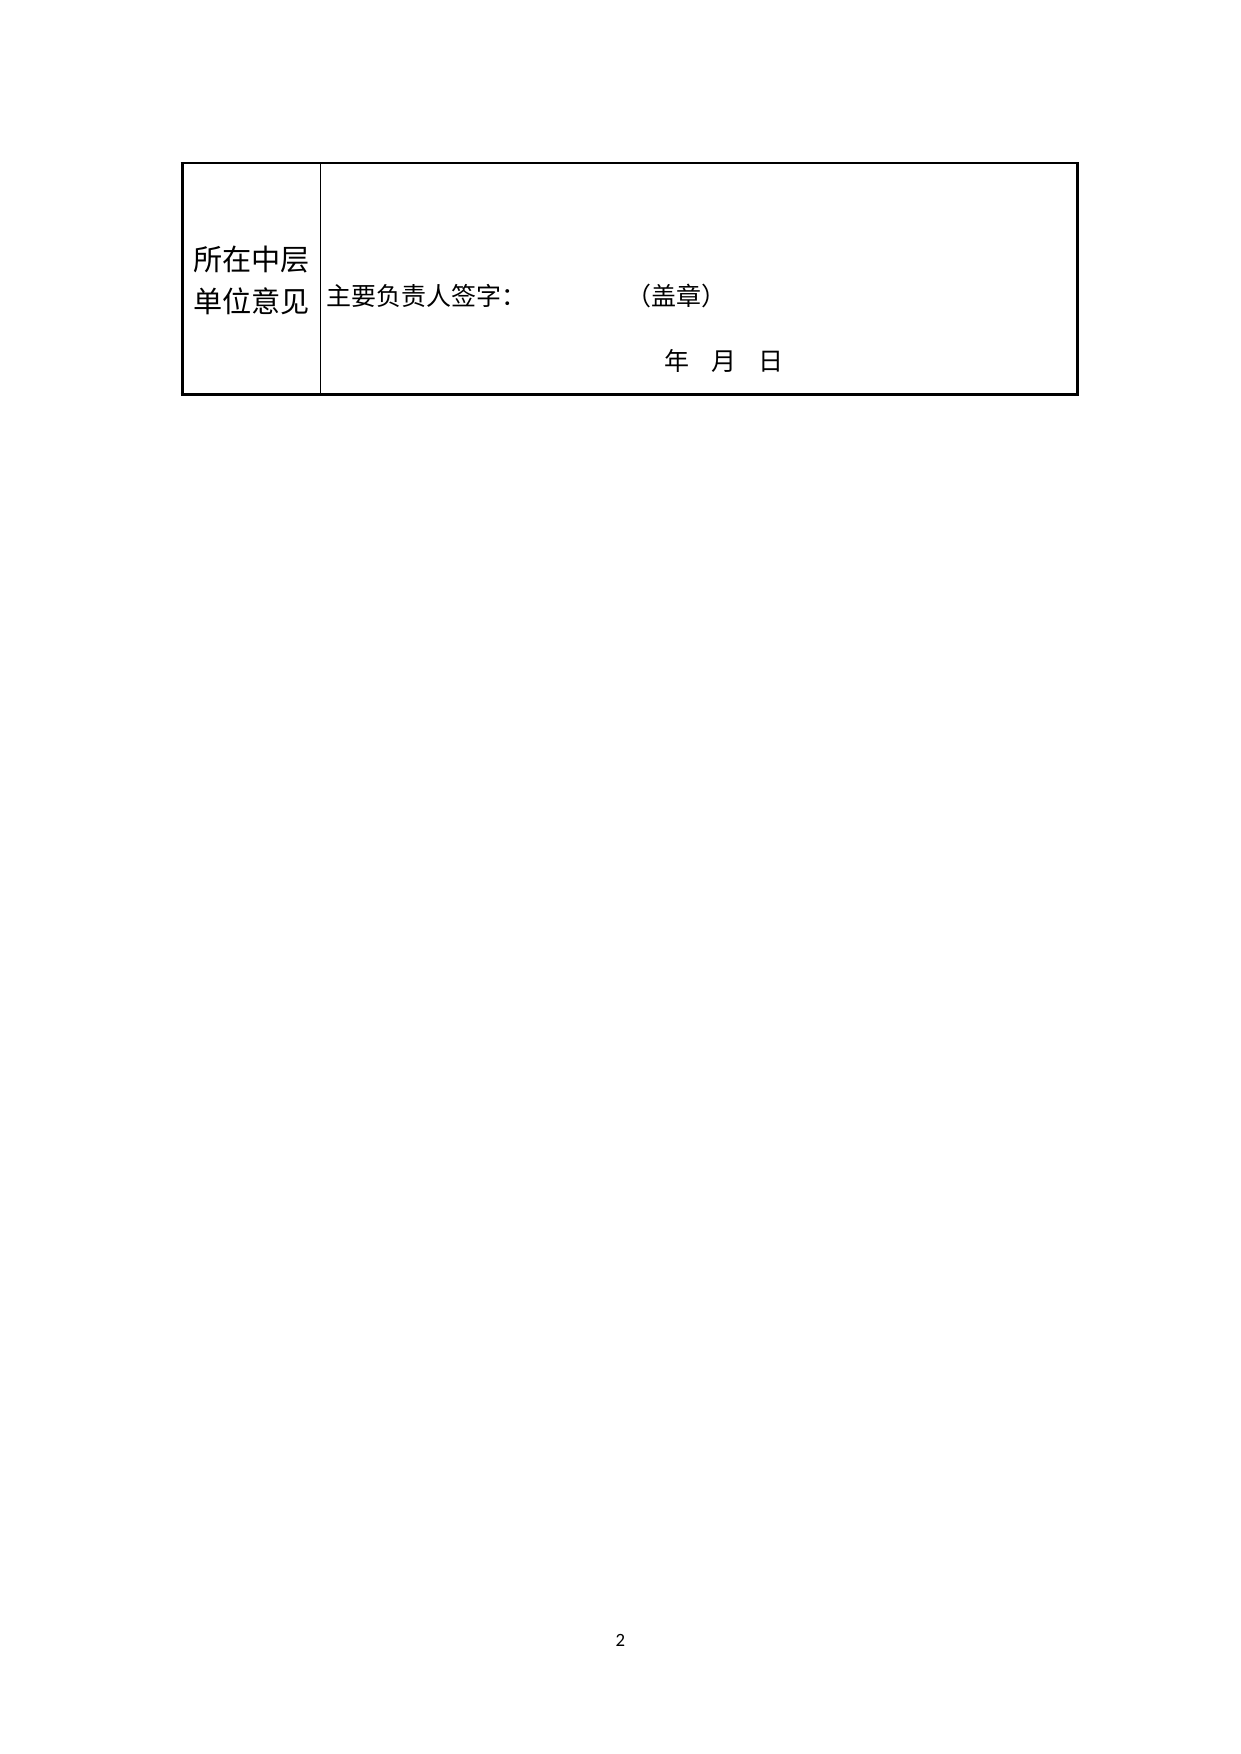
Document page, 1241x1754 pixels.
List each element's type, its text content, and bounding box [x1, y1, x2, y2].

table_cell 所在中层单位意见 [184, 164, 320, 393]
table_cell 主要负责人签字： （盖章） 年 月 日 [321, 164, 1076, 393]
